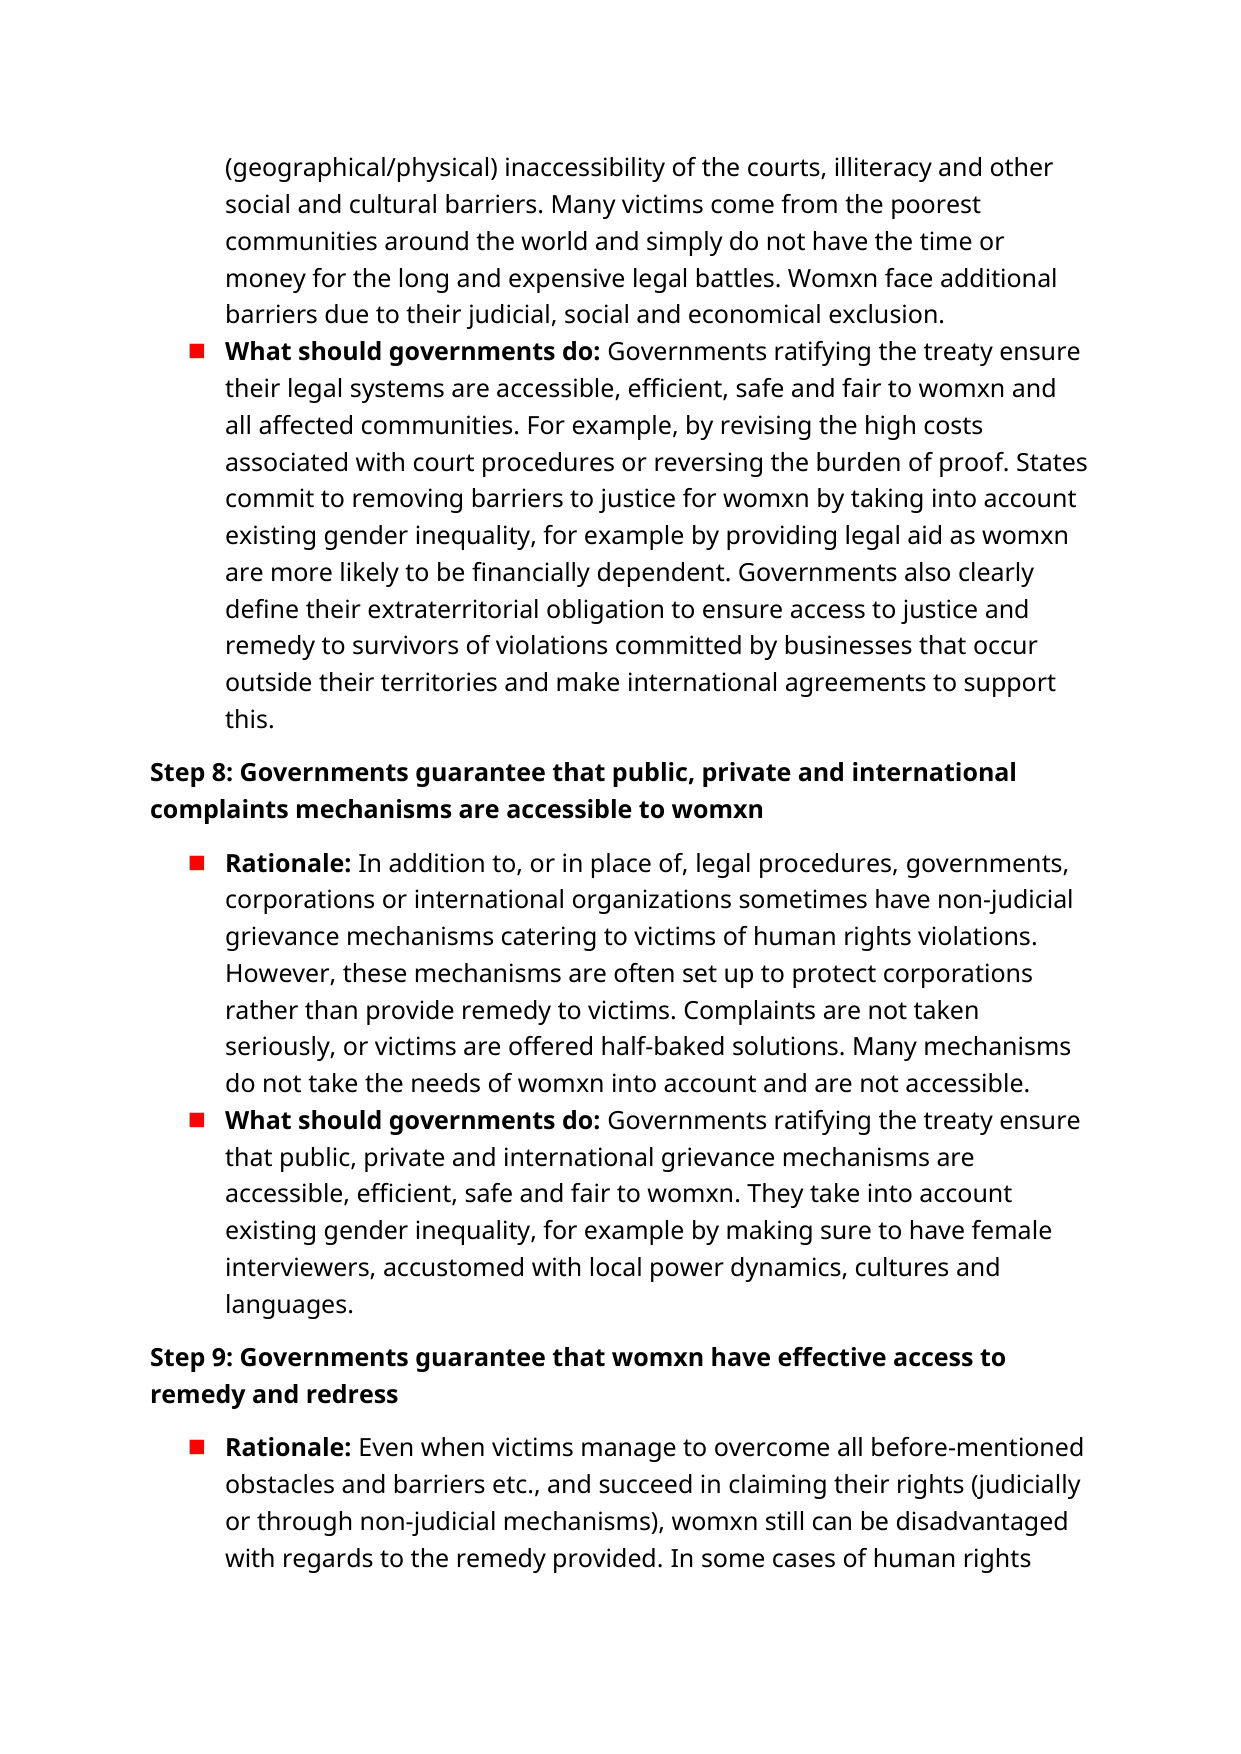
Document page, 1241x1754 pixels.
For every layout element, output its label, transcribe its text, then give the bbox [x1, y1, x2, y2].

text Step 8: Governments guarantee that public, private and international complaints mechanisms are accessible to womxn [150, 755, 1090, 826]
list Rationale: In addition to, or in place of, legal procedures, governments, corporations or international organizations sometimes have non-judicial grievance mechanisms catering to victims of human rights violations. However, these mechanisms are often set up to protect corporations rather than provide remedy to victims. Complaints are not taken seriously, or victims are offered half-baked solutions. Many mechanisms do not take the needs of womxn into account and are not accessible. [187, 845, 1090, 1100]
list What should governments do: Governments ratifying the treaty ensure that public, private and international grievance mechanisms are accessible, efficient, safe and fair to womxn. They take into account existing gender inequality, for example by making sure to have female interviewers, accustomed with local power dynamics, cultures and languages. [187, 1103, 1090, 1321]
text Step 9: Governments guarantee that womxn have effective access to remedy and redress [150, 1340, 1090, 1411]
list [187, 150, 1090, 331]
list What should governments do: Governments ratifying the treaty ensure their legal systems are accessible, efficient, safe and fair to womxn and all affected communities. For example, by revising the high costs associated with court procedures or reversing the burden of proof. States commit to removing barriers to justice for womxn by taking into account existing gender inequality, for example by providing legal aid as womxn are more likely to be financially dependent. Governments also clearly define their extraterritorial obligation to ensure access to justice and remedy to survivors of violations committed by businesses that occur outside their territories and make international agreements to support this. [187, 334, 1090, 736]
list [187, 1430, 1090, 1574]
